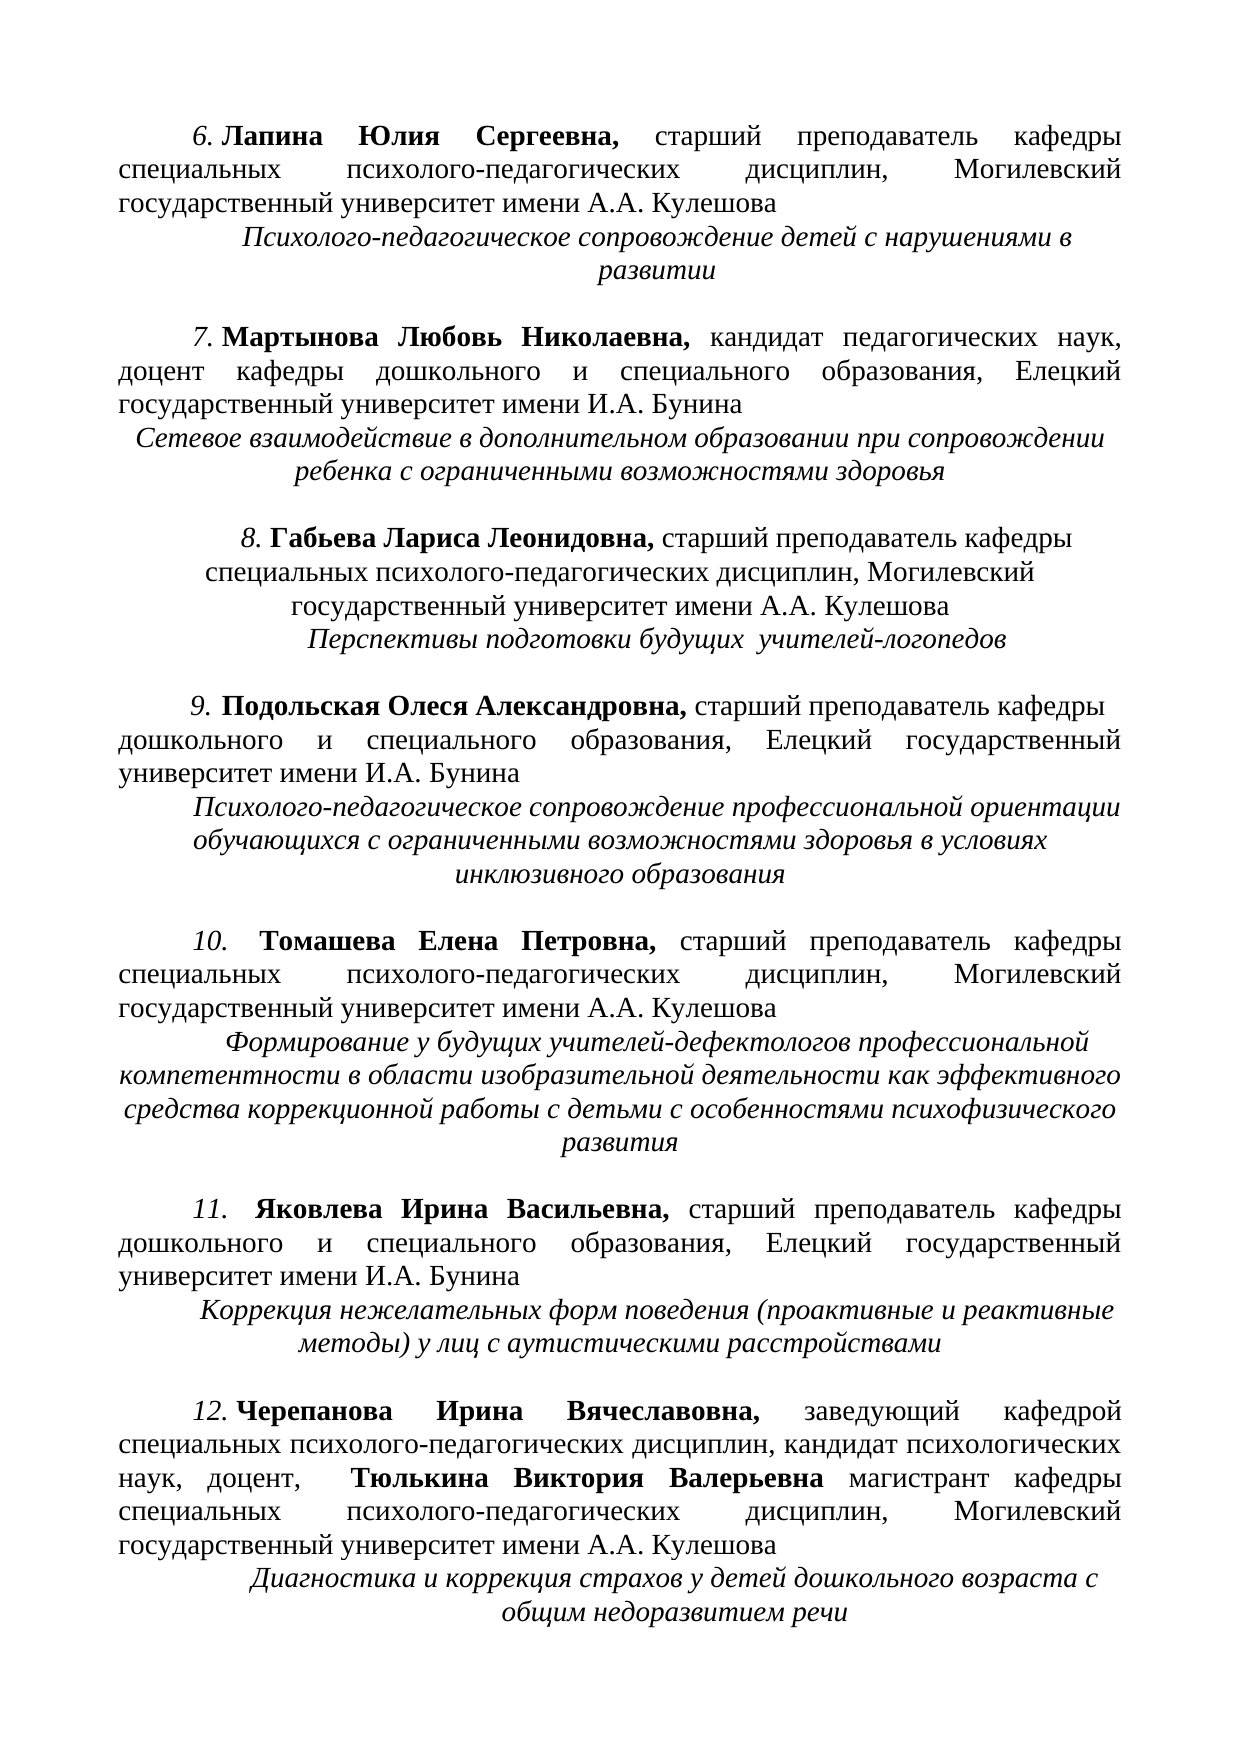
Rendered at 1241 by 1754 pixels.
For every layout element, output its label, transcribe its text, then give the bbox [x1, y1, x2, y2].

list дошкольного и специального образования, Елецкий государственный университет имени И.А. Бунина [118, 722, 1122, 789]
list Психолого-педагогическое сопровождение профессиональной ориентации обучающихся с ограниченными возможностями здоровья в условиях инклюзивного образования [118, 789, 1122, 889]
list Диагностика и коррекция страхов у детей дошкольного возраста с общим недоразвитием речи [227, 1560, 501, 1627]
list Формирование у будущих учителей-дефектологов профессиональной компетентности в области изобразительной деятельности как эффективного средства коррекционной работы с детьми с особенностями психофизического развития [118, 1024, 1122, 1158]
list Подольская Олеся Александровна, старший преподаватель кафедры [190, 688, 1122, 722]
list Перспективы подготовки будущих учителей-логопедов [118, 621, 1122, 655]
list Лапина Юлия Сергеевна, старший преподаватель кафедры специальных психолого-педагогических дисциплин, Могилевский государственный университет имени А.А. Кулешова [118, 118, 1122, 219]
list Яковлева Ирина Васильевна, старший преподаватель кафедры дошкольного и специального образования, Елецкий государственный университет имени И.А. Бунина [118, 1191, 1122, 1292]
list Черепанова Ирина Вячеславовна, заведующий кафедрой специальных психолого-педагогических дисциплин, кандидат психологических наук, доцент, Тюлькина Виктория Валерьевна магистрант кафедры специальных психолого-педагогических дисциплин, Могилевский государственный университет имени А.А. Кулешова [118, 1393, 1122, 1560]
list 8. Габьева Лариса Леонидовна, старший преподаватель кафедры специальных психолого-педагогических дисциплин, Могилевский государственный университет имени А.А. Кулешова [118, 521, 1122, 621]
list Коррекция нежелательных форм поведения (проактивные и реактивные методы) у лиц с аутистическими расстройствами [118, 1292, 299, 1359]
list Томашева Елена Петровна, старший преподаватель кафедры специальных психолого-педагогических дисциплин, Могилевский государственный университет имени А.А. Кулешова [118, 923, 1122, 1024]
list Мартынова Любовь Николаевна, кандидат педагогических наук, доцент кафедры дошкольного и специального образования, Елецкий государственный университет имени И.А. Бунина [118, 319, 1122, 420]
list Диагностика и коррекция страхов у детей дошкольного возраста с общим недоразвитием речи [848, 1560, 1122, 1627]
list Сетевое взаимодействие в дополнительном образовании при сопровождении ребенка с ограниченными возможностями здоровья [118, 420, 1122, 487]
text Психолого-педагогическое сопровождение детей с нарушениями в развитии [192, 219, 1122, 286]
list Коррекция нежелательных форм поведения (проактивные и реактивные методы) у лиц с аутистическими расстройствами [942, 1292, 1122, 1359]
